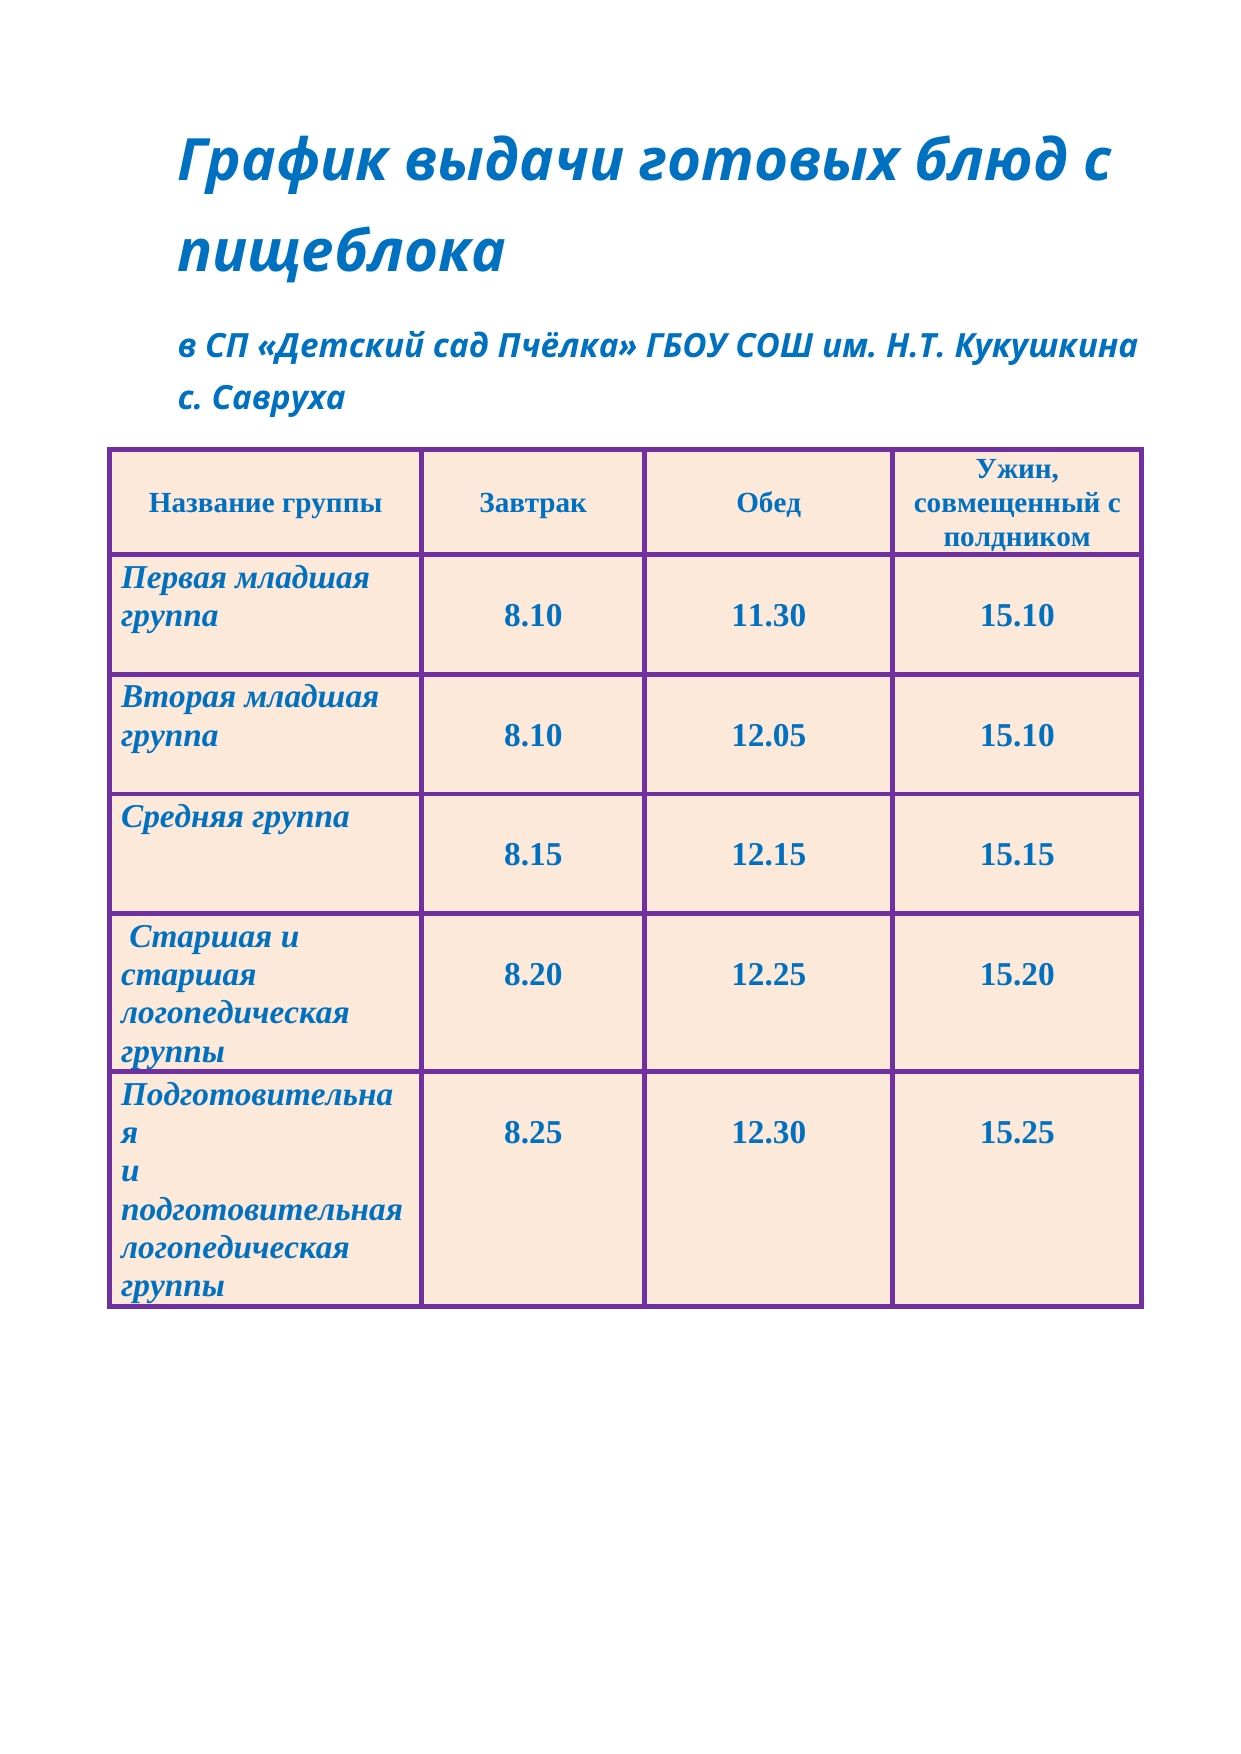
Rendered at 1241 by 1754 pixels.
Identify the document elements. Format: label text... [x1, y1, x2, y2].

table_header Завтрак [424, 452, 642, 552]
table_cell 12.30 [647, 1074, 890, 1304]
table_cell 8.15 [424, 796, 642, 911]
table_cell 15.10 [895, 677, 1139, 792]
table_cell Первая младшая группа [112, 557, 419, 672]
table_cell 15.15 [895, 796, 1139, 911]
table_cell 12.05 [647, 677, 890, 792]
table_cell 8.20 [424, 916, 642, 1069]
table_cell 12.15 [647, 796, 890, 911]
table_cell 8.10 [424, 677, 642, 792]
table_cell 15.25 [895, 1074, 1139, 1304]
table_header Обед [647, 452, 890, 552]
text График выдачи готовых блюд с пищеблока [177, 118, 1152, 289]
table_cell 15.20 [895, 916, 1139, 1069]
table_cell Вторая младшая группа [112, 677, 419, 792]
table_header Название группы [112, 452, 419, 552]
table_header Ужин, совмещенный с полдником [895, 452, 1139, 552]
text в СП «Детский сад Пчёлка» ГБОУ СОШ им. Н.Т. Кукушкина с. Савруха [177, 322, 1152, 419]
table_cell Средняя группа [112, 796, 419, 911]
table_cell Подготовительная и подготовительная логопедическая группы [112, 1074, 419, 1304]
table_cell 8.25 [424, 1074, 642, 1304]
table_cell Старшая и старшая логопедическая группы [112, 916, 419, 1069]
table_cell 11.30 [647, 557, 890, 672]
table_cell 15.10 [895, 557, 1139, 672]
table_cell 8.10 [424, 557, 642, 672]
table_cell 12.25 [647, 916, 890, 1069]
